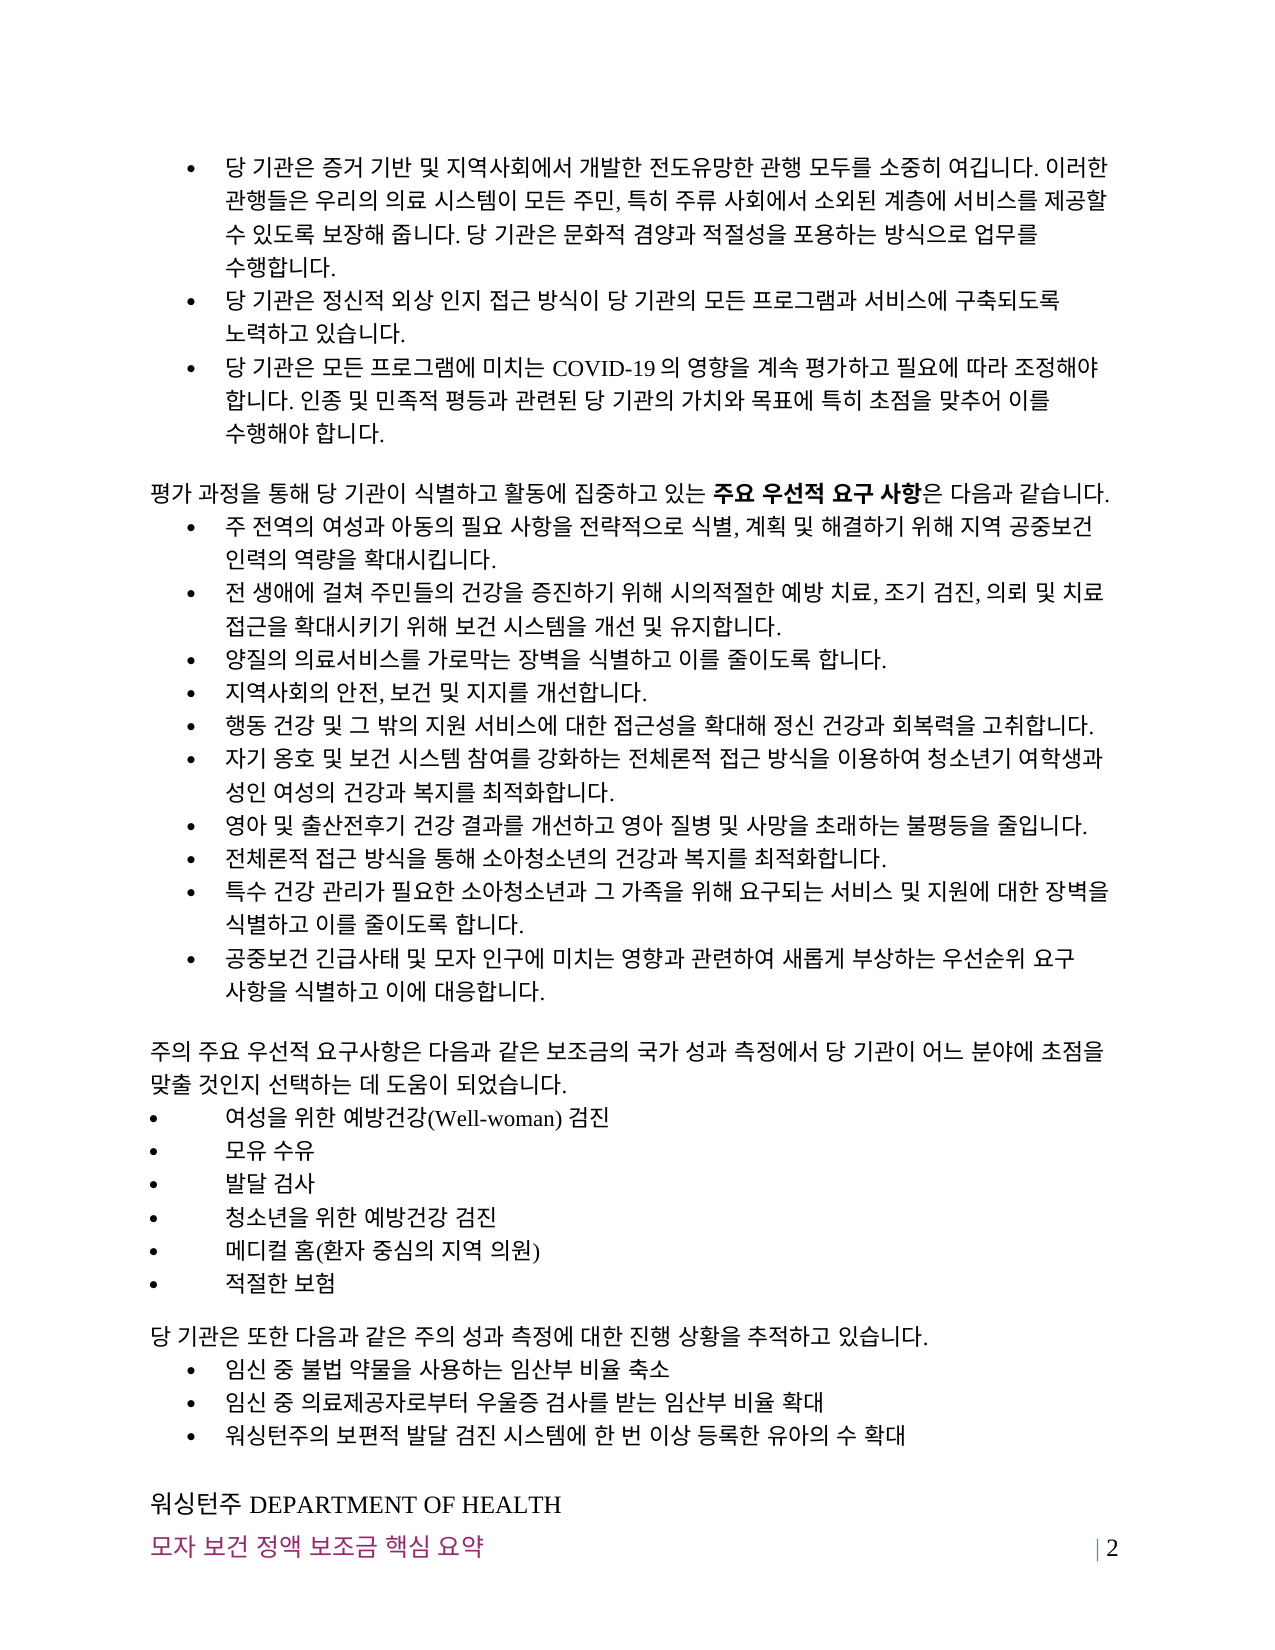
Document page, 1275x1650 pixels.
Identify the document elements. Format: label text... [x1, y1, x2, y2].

list 행동 건강 및 그 밖의 지원 서비스에 대한 접근성을 확대해 정신 건강과 회복력을 고취합니다. [187, 708, 1125, 741]
list 자기 옹호 및 보건 시스템 참여를 강화하는 전체론적 접근 방식을 이용하여 청소년기 여학생과 성인 여성의 건강과 복지를 최적화합니다. [187, 741, 1125, 808]
list 청소년을 위한 예방건강 검진 [150, 1199, 1125, 1233]
text 평가 과정을 통해 당 기관이 식별하고 활동에 집중하고 있는 주요 우선적 요구 사항은 다음과 같습니다. [150, 475, 1125, 509]
list 당 기관은 증거 기반 및 지역사회에서 개발한 전도유망한 관행 모두를 소중히 여깁니다. 이러한 관행들은 우리의 의료 시스템이 모든 주민, 특히 주류 사회에서 소외된 계층에 서비스를 제공할 수 있도록 보장해 줍니다. 당 기관은 문화적 겸양과 적절성을 포용하는 방식으로 업무를 수행합니다. [187, 150, 1125, 283]
list 주 전역의 여성과 아동의 필요 사항을 전략적으로 식별, 계획 및 해결하기 위해 지역 공중보건 인력의 역량을 확대시킵니다. [187, 509, 1125, 575]
list 당 기관은 모든 프로그램에 미치는 COVID-19의 영향을 계속 평가하고 필요에 따라 조정해야 합니다. 인종 및 민족적 평등과 관련된 당 기관의 가치와 목표에 특히 초점을 맞추어 이를 수행해야 합니다. [187, 349, 1125, 449]
list 발달 검사 [150, 1166, 1125, 1199]
list 당 기관은 정신적 외상 인지 접근 방식이 당 기관의 모든 프로그램과 서비스에 구축되도록 노력하고 있습니다. [187, 283, 1125, 349]
list 워싱턴주의 보편적 발달 검진 시스템에 한 번 이상 등록한 유아의 수 확대 [187, 1418, 1125, 1451]
text 주의 주요 우선적 요구사항은 다음과 같은 보조금의 국가 성과 측정에서 당 기관이 어느 분야에 초점을 맞출 것인지 선택하는 데 도움이 되었습니다. [150, 1033, 1125, 1100]
list 지역사회의 안전, 보건 및 지지를 개선합니다. [187, 675, 1125, 708]
list 공중보건 긴급사태 및 모자 인구에 미치는 영향과 관련하여 새롭게 부상하는 우선순위 요구 사항을 식별하고 이에 대응합니다. [187, 941, 1125, 1007]
list 모유 수유 [150, 1133, 1125, 1166]
list 임신 중 불법 약물을 사용하는 임산부 비율 축소 [187, 1352, 1125, 1385]
list 메디컬 홈(환자 중심의 지역 의원) [150, 1233, 1125, 1266]
list 임신 중 의료제공자로부터 우울증 검사를 받는 임산부 비율 확대 [187, 1385, 1125, 1418]
text 당 기관은 또한 다음과 같은 주의 성과 측정에 대한 진행 상황을 추적하고 있습니다. [150, 1318, 1125, 1352]
list 적절한 보험 [150, 1266, 1125, 1299]
list 특수 건강 관리가 필요한 소아청소년과 그 가족을 위해 요구되는 서비스 및 지원에 대한 장벽을 식별하고 이를 줄이도록 합니다. [187, 874, 1125, 941]
list 영아 및 출산전후기 건강 결과를 개선하고 영아 질병 및 사망을 초래하는 불평등을 줄입니다. [187, 808, 1125, 841]
list 전 생애에 걸쳐 주민들의 건강을 증진하기 위해 시의적절한 예방 치료, 조기 검진, 의뢰 및 치료 접근을 확대시키기 위해 보건 시스템을 개선 및 유지합니다. [187, 575, 1125, 642]
list 전체론적 접근 방식을 통해 소아청소년의 건강과 복지를 최적화합니다. [187, 841, 1125, 874]
list 여성을 위한 예방건강(Well-woman) 검진 [150, 1100, 1125, 1133]
list 양질의 의료서비스를 가로막는 장벽을 식별하고 이를 줄이도록 합니다. [187, 642, 1125, 675]
